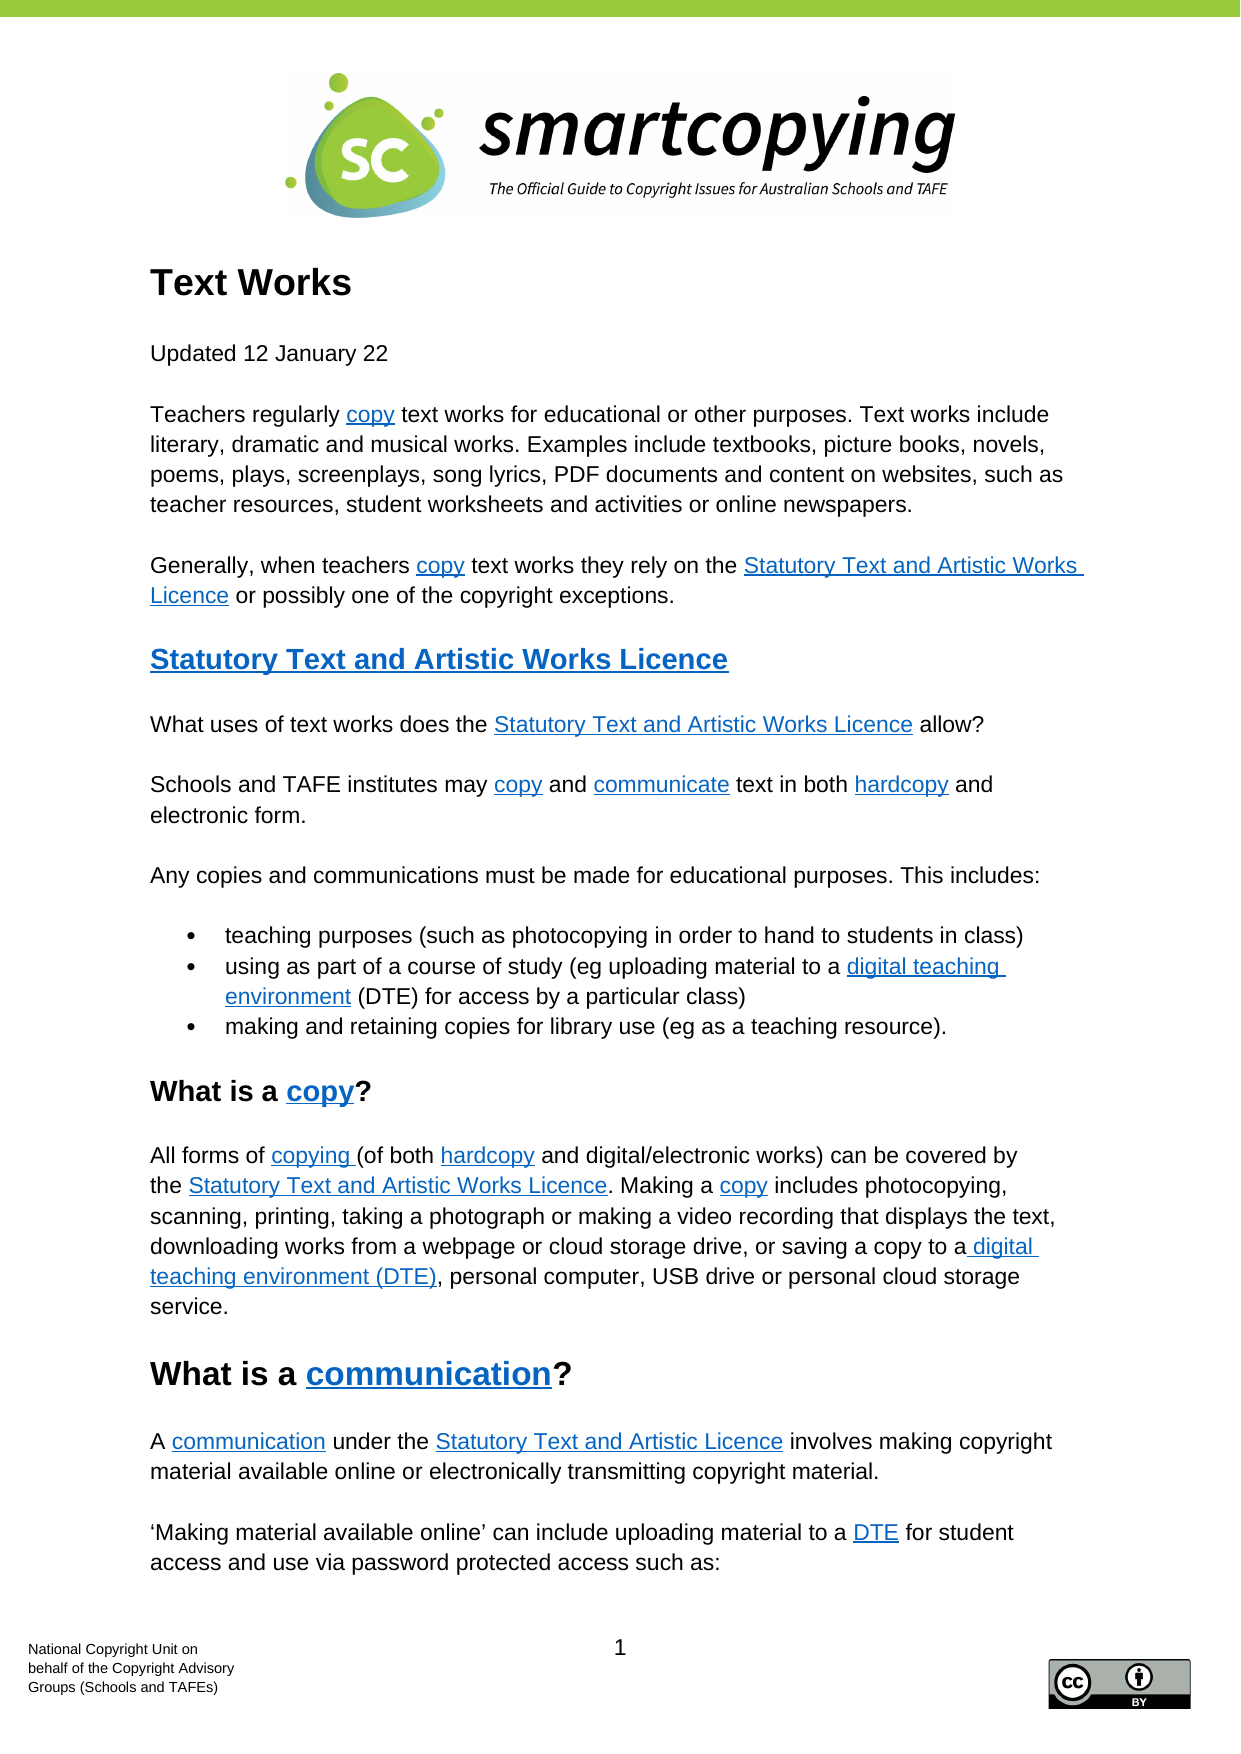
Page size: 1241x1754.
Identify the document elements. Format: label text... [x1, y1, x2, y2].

text What is a communication? [150, 1354, 1090, 1392]
picture [0, 0, 1241, 17]
text A communication under the Statutory Text and Artistic Licence involves making copyright material available online or electronically transmitting copyright material. [150, 1428, 1090, 1485]
list teaching purposes (such as photocopying in order to hand to students in class) [187, 922, 1090, 949]
text Generally, when teachers copy text works they rely on the Statutory Text and Artistic Works Licence or possibly one of the copyright exceptions. [150, 552, 1090, 608]
text All forms of copying (of both hardcopy and digital/electronic works) can be covered by the Statutory Text and Artistic Works Licence. Making a copy includes photocopying, scanning, printing, taking a photograph or making a video recording that displays the text, downloading works from a webpage or cloud storage drive, or saving a copy to a digital teaching environment (DTE), personal computer, USB drive or personal cloud storage service. [150, 1142, 1090, 1320]
picture [285, 73, 955, 218]
text ‘Making material available online’ can include uploading material to a DTE for student access and use via password protected access such as: [150, 1519, 1090, 1575]
text Schools and TAFE institutes may copy and communicate text in both hardcopy and electronic form. [150, 771, 1090, 828]
text Statutory Text and Artistic Works Licence [150, 642, 1090, 676]
text What uses of text works does the Statutory Text and Artistic Works Licence allow? [150, 711, 1090, 737]
text Any copies and communications must be made for educational purposes. This includes: [150, 862, 1090, 888]
text What is a copy? [150, 1073, 1090, 1107]
text Updated 12 January 22 [150, 340, 1090, 367]
text Text Works [150, 260, 1090, 303]
text Teachers regularly copy text works for educational or other purposes. Text works include literary, dramatic and musical works. Examples include textbooks, picture books, novels, poems, plays, screenplays, song lyrics, PDF documents and content on websites, such as teacher resources, student worksheets and activities or online newspapers. [150, 401, 1090, 518]
list using as part of a course of study (eg uploading material to a digital teaching environment (DTE) for access by a particular class) [187, 953, 1090, 1009]
picture [1048, 1659, 1191, 1709]
list making and retaining copies for library use (eg as a teaching resource). [187, 1013, 1090, 1039]
